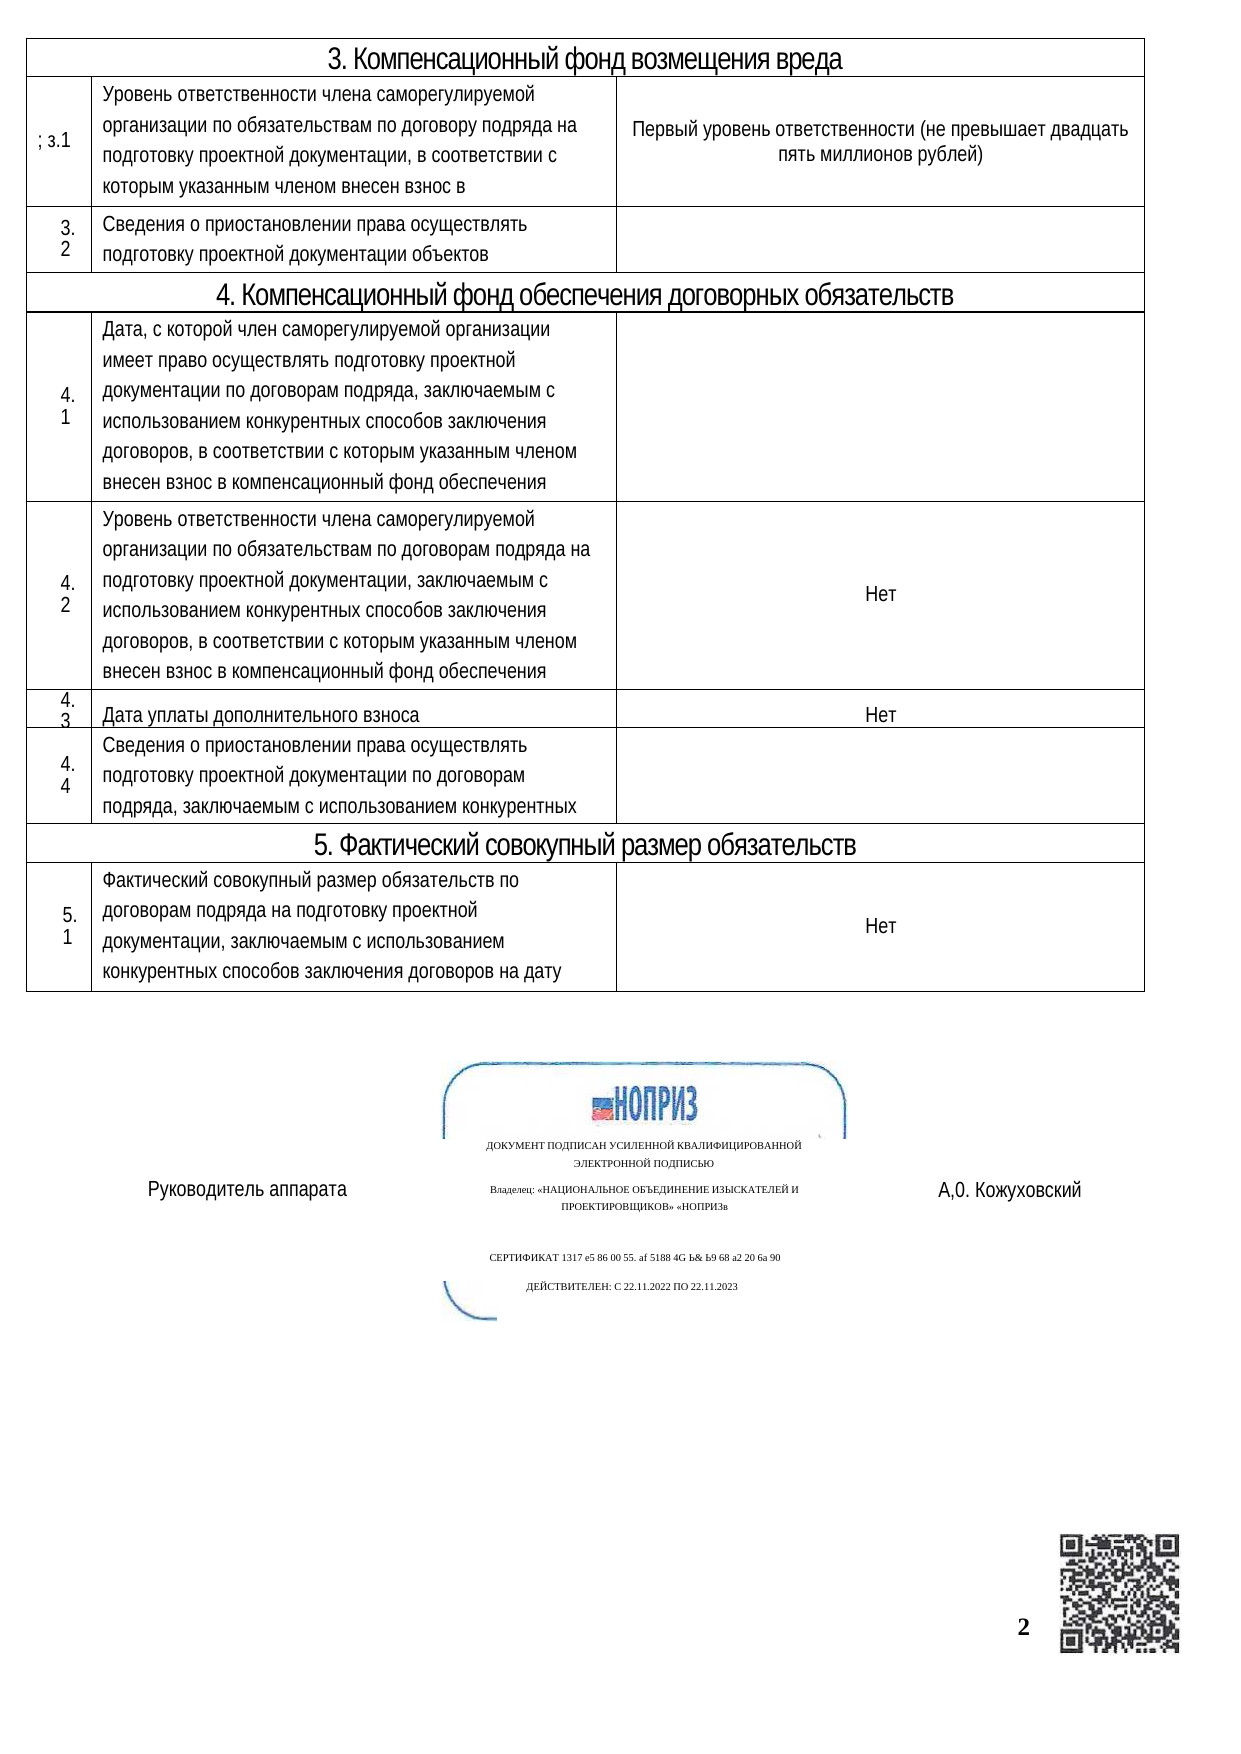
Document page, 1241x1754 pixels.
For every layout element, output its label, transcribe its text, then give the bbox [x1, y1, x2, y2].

table_cell 5. Фактический совокупный размер обязательств [27, 824, 1144, 862]
table_cell 4.3 [27, 690, 91, 727]
table_cell 4.2 [27, 502, 91, 688]
table_cell [617, 207, 1144, 272]
table_cell Сведения о приостановлении права осуществлять подготовку проектной документации объектов капитального строительства [92, 207, 616, 272]
picture [1059, 1533, 1181, 1655]
text Владелец: «НАЦИОНАЛЬНОЕ ОБЪЕДИНЕНИЕ ИЗЫСКАТЕЛЕЙ И ПРОЕКТИРОВЩИКОВ» «НОПРИЗв [482, 1179, 807, 1214]
text 2 [1017, 1616, 1030, 1641]
table_cell Уровень ответственности члена саморегулируемой организации по обязательствам по договорам подряда на подготовку проектной документации, заключаемым с использованием конкурентных способов заключения договоров, в соответствии с которым указанным членом внесен взнос в компенсационный фонд обеспечения договорных обязательств [92, 502, 616, 688]
table_cell Дата, с которой член саморегулируемой организации имеет право осуществлять подготовку проектной документации по договорам подряда, заключаемым с использованием конкурентных способов заключения договоров, в соответствии с которым указанным членом внесен взнос в компенсационный фонд обеспечения договорных обязательств [92, 313, 616, 501]
table_header 3. Компенсационный фонд возмещения вреда [27, 39, 1144, 76]
table_cell 5.1 [27, 863, 91, 991]
table_cell 4. Компенсационный фонд обеспечения договорных обязательств [27, 273, 1144, 311]
table_cell Нет [617, 690, 1144, 727]
table_cell ; з.1 [27, 77, 91, 206]
table_cell 4.4 [27, 728, 91, 823]
table_cell [617, 728, 1144, 823]
text А,0. Кожуховский [938, 1179, 1082, 1201]
table_cell 3.2 [27, 207, 91, 272]
table_cell Уровень ответственности члена саморегулируемой организации по обязательствам по договору подряда на подготовку проектной документации, в соответствии с которым указанным членом внесен взнос в компенсационный фонд возмещения вреда [92, 77, 616, 206]
table_cell Фактический совокупный размер обязательств по договорам подряда на подготовку проектной документации, заключаемым с использованием конкурентных способов заключения договоров на дату выдачи выписки [92, 863, 616, 991]
table_cell Нет [617, 863, 1144, 991]
table_cell Нет [617, 502, 1144, 688]
table_cell Первый уровень ответственности (не превышает двадцать пять миллионов рублей) [617, 77, 1144, 206]
picture [441, 1061, 848, 1139]
picture [442, 1281, 497, 1322]
text Руководитель аппарата [148, 1179, 347, 1201]
table_cell 4.1 [27, 313, 91, 501]
table_cell Сведения о приостановлении права осуществлять подготовку проектной документации по договорам подряда, заключаемым с использованием конкурентных способов заключения договоров [92, 728, 616, 823]
text ДОКУМЕНТ ПОДПИСАН УСИЛЕННОЙ КВАЛИФИЦИРОВАННОЙ ЭЛЕКТРОННОЙ ПОДПИСЬЮ [483, 1136, 805, 1171]
table_cell Дата уплаты дополнительного взноса [92, 690, 616, 727]
table_cell [617, 313, 1144, 501]
